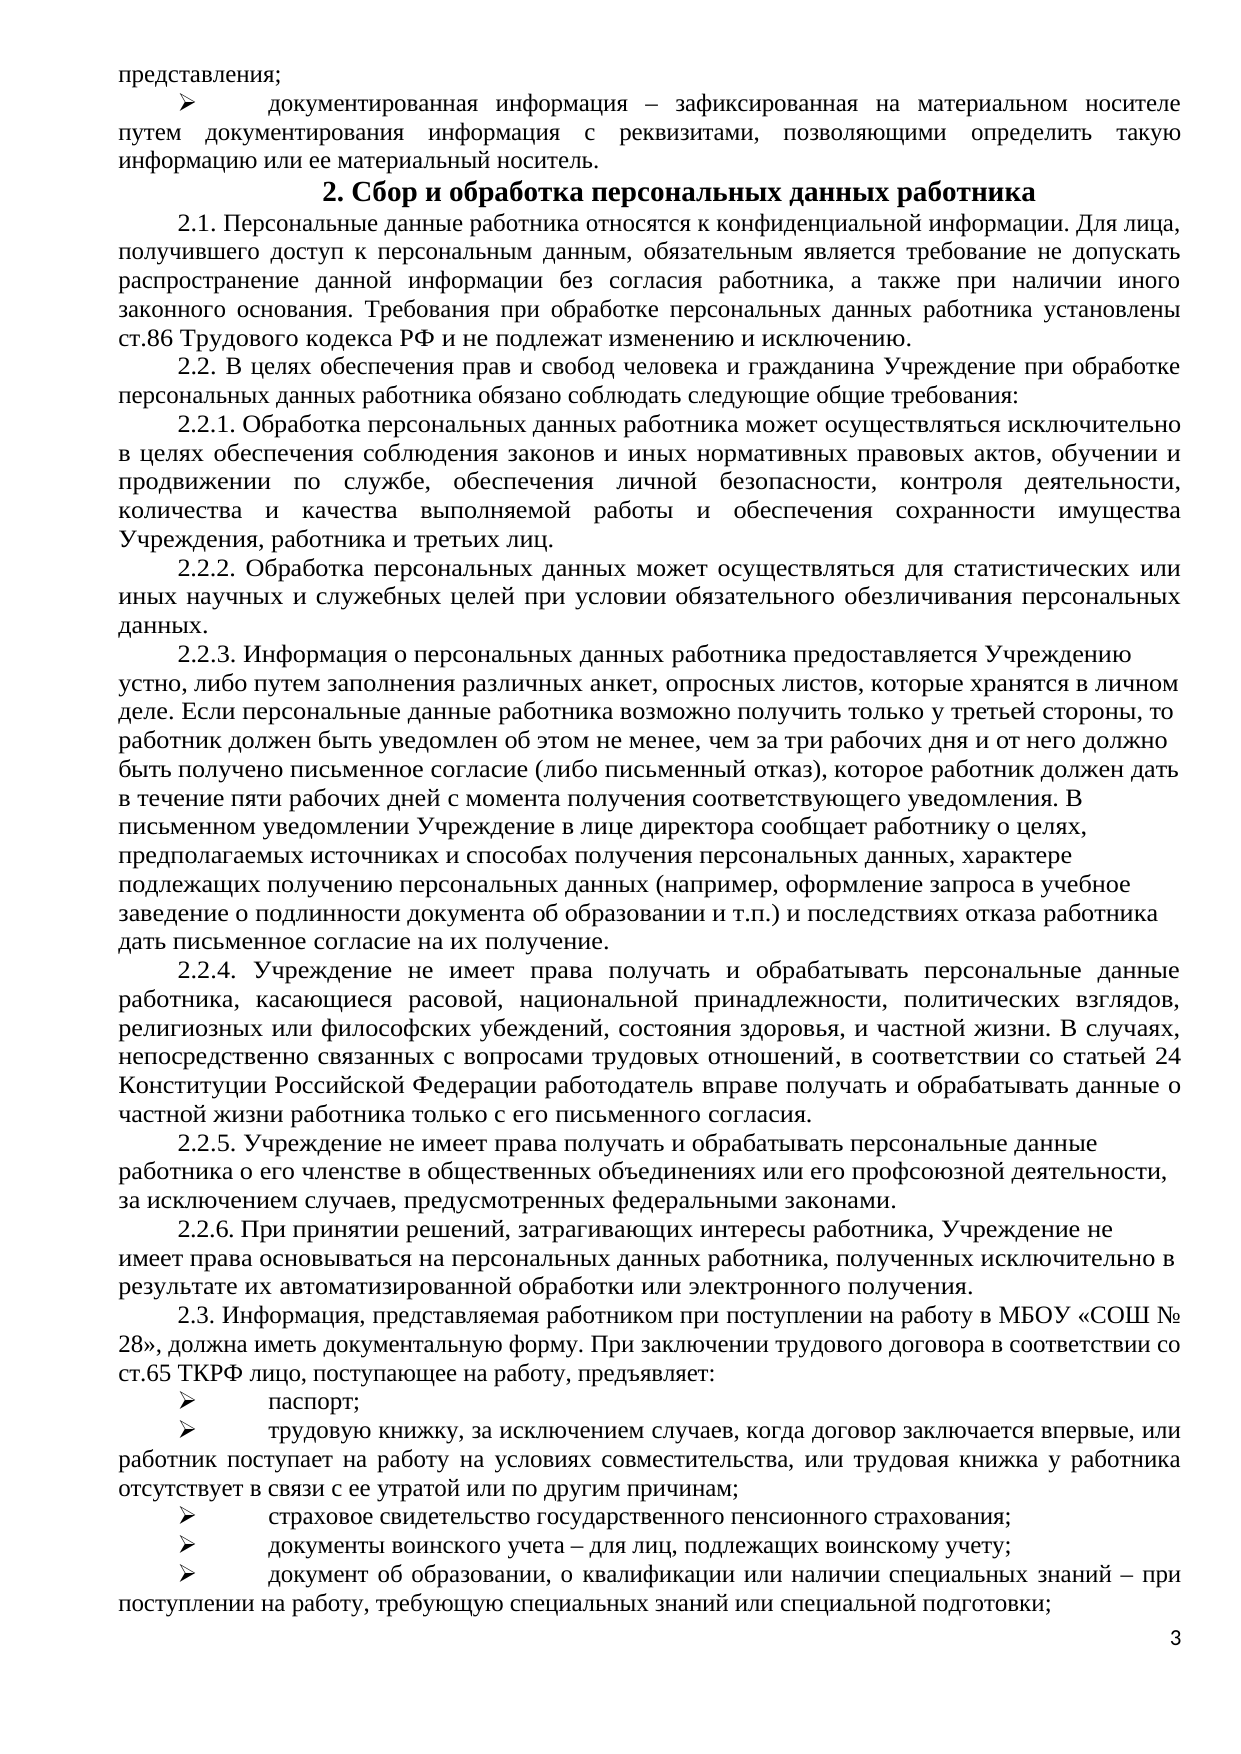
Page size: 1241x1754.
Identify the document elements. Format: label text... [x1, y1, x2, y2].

text 2.2.4. Учреждение не имеет права получать и обрабатывать персональные данные работника, касающиеся расовой, национальной принадлежности, политических взглядов, религиозных или философских убеждений, состояния здоровья, и частной жизни. В случаях, непосредственно связанных с вопросами трудовых отношений, в соответствии со статьей 24 Конституции Российской Федерации работодатель вправе получать и обрабатывать данные о частной жизни работника только с его письменного согласия. [118, 955, 1181, 1128]
list страховое свидетельство государственного пенсионного страхования; [118, 1501, 1181, 1530]
text 2.2.1. Обработка персональных данных работника может осуществляться исключительно в целях обеспечения соблюдения законов и иных нормативных правовых актов, обучении и продвижении по службе, обеспечения личной безопасности, контроля деятельности, количества и качества выполняемой работы и обеспечения сохранности имущества Учреждения, работника и третьих лиц. [118, 409, 1181, 553]
text 2.2.2. Обработка персональных данных может осуществляться для статистических или иных научных и служебных целей при условии обязательного обезличивания персональных данных. [118, 553, 1181, 639]
text 2.1. Персональные данные работника относятся к конфиденциальной информации. Для лица, получившего доступ к персональным данным, обязательным является требование не допускать распространение данной информации без согласия работника, а также при наличии иного законного основания. Требования при обработке персональных данных работника установлены ст.86 Трудового кодекса РФ и не подлежат изменению и исключению. [118, 208, 1181, 351]
text 2.2.3. Информация о персональных данных работника предоставляется Учреждению устно, либо путем заполнения различных анкет, опросных листов, которые хранятся в личном деле. Если персональные данные работника возможно получить только у третьей стороны, то работник должен быть уведомлен об этом не менее, чем за три рабочих дня и от него должно быть получено письменное согласие (либо письменный отказ), которое работник должен дать в течение пяти рабочих дней с момента получения соответствующего уведомления. В письменном уведомлении Учреждение в лице директора сообщает работнику о целях, предполагаемых источниках и способах получения персональных данных, характере подлежащих получению персональных данных (например, оформление запроса в учебное заведение о подлинности документа об образовании и т.п.) и последствиях отказа работника дать письменное согласие на их получение. [118, 639, 1181, 955]
list трудовую книжку, за исключением случаев, когда договор заключается впервые, или работник поступает на работу на условиях совместительства, или трудовая книжка у работника отсутствует в связи с ее утратой или по другим причинам; [118, 1415, 1181, 1501]
text 2. Сбор и обработка персональных данных работника [118, 174, 1181, 208]
list документ об образовании, о квалификации или наличии специальных знаний – при поступлении на работу, требующую специальных знаний или специальной подготовки; [118, 1559, 1181, 1616]
text 2.2.6. При принятии решений, затрагивающих интересы работника, Учреждение не имеет права основываться на персональных данных работника, полученных исключительно в результате их автоматизированной обработки или электронного получения. [118, 1214, 1181, 1300]
list документы воинского учета – для лиц, подлежащих воинскому учету; [118, 1530, 1181, 1559]
list документированная информация – зафиксированная на материальном носителе путем документирования информация с реквизитами, позволяющими определить такую информацию или ее материальный носитель. [118, 88, 1181, 174]
text 2.2.5. Учреждение не имеет права получать и обрабатывать персональные данные работника о его членстве в общественных объединениях или его профсоюзной деятельности, за исключением случаев, предусмотренных федеральными законами. [118, 1128, 1181, 1214]
text 2.3. Информация, представляемая работником при поступлении на работу в МБОУ «СОШ № 28», должна иметь документальную форму. При заключении трудового договора в соответствии со ст.65 ТКРФ лицо, поступающее на работу, предъявляет: [118, 1300, 1181, 1386]
list паспорт; [118, 1386, 1181, 1415]
text 2.2. В целях обеспечения прав и свобод человека и гражданина Учреждение при обработке персональных данных работника обязано соблюдать следующие общие требования: [118, 351, 1181, 409]
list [118, 59, 1181, 88]
